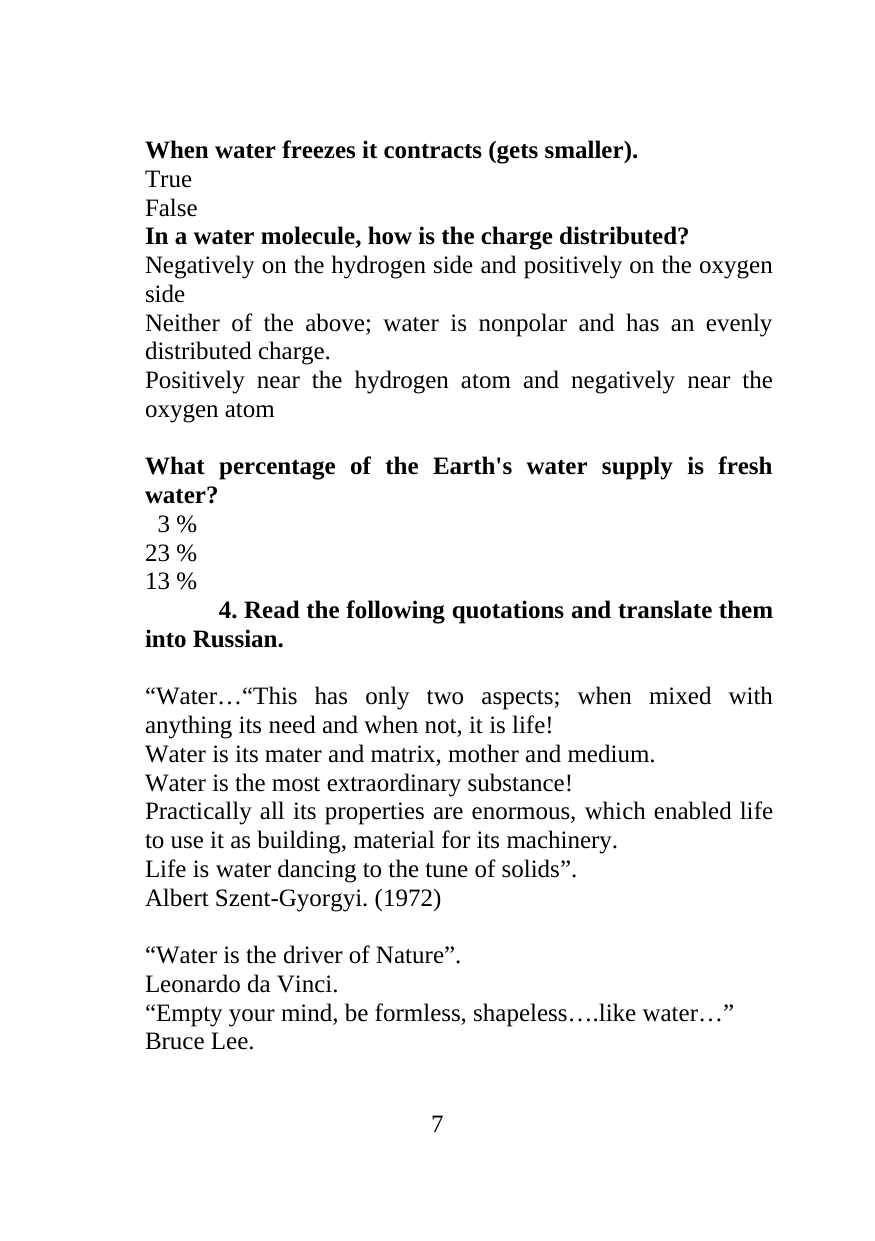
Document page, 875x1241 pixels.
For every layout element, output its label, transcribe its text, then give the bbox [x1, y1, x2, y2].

text Life is water dancing to the tune of solids”. [145, 854, 774, 883]
text 13 % [145, 566, 774, 595]
text Water is the most extraordinary substance! [145, 768, 774, 796]
text “Empty your mind, be formless, shapeless….like water…” [145, 998, 774, 1026]
text When water freezes it contracts (gets smaller). [145, 135, 774, 164]
text Albert Szent-Gyorgyi. (1972) [145, 883, 774, 911]
text Neither of the above; water is nonpolar and has an evenly distributed charge. [145, 308, 774, 365]
text 4. Read the following quotations and translate them into Russian. [145, 595, 774, 653]
text Water is its mater and matrix, mother and medium. [145, 739, 774, 768]
text Negatively on the hydrogen side and positively on the oxygen side [145, 250, 774, 308]
text Positively near the hydrogen atom and negatively near the oxygen atom [145, 365, 774, 423]
text “Water…“This has only two aspects; when mixed with anything its need and when not, it is life! [145, 681, 774, 739]
text Practically all its properties are enormous, which enabled life to use it as building, material for its machinery. [145, 796, 774, 854]
text Leonardo da Vinci. [145, 969, 774, 998]
text What percentage of the Earth's water supply is fresh water? [145, 451, 774, 509]
text 23 % [145, 538, 774, 566]
text True [145, 164, 774, 193]
text 3 % [145, 509, 774, 538]
text Bruce Lee. [145, 1026, 774, 1055]
text “Water is the driver of Nature”. [145, 940, 774, 969]
text In a water molecule, how is the charge distributed? [145, 221, 774, 250]
text False [145, 193, 774, 221]
